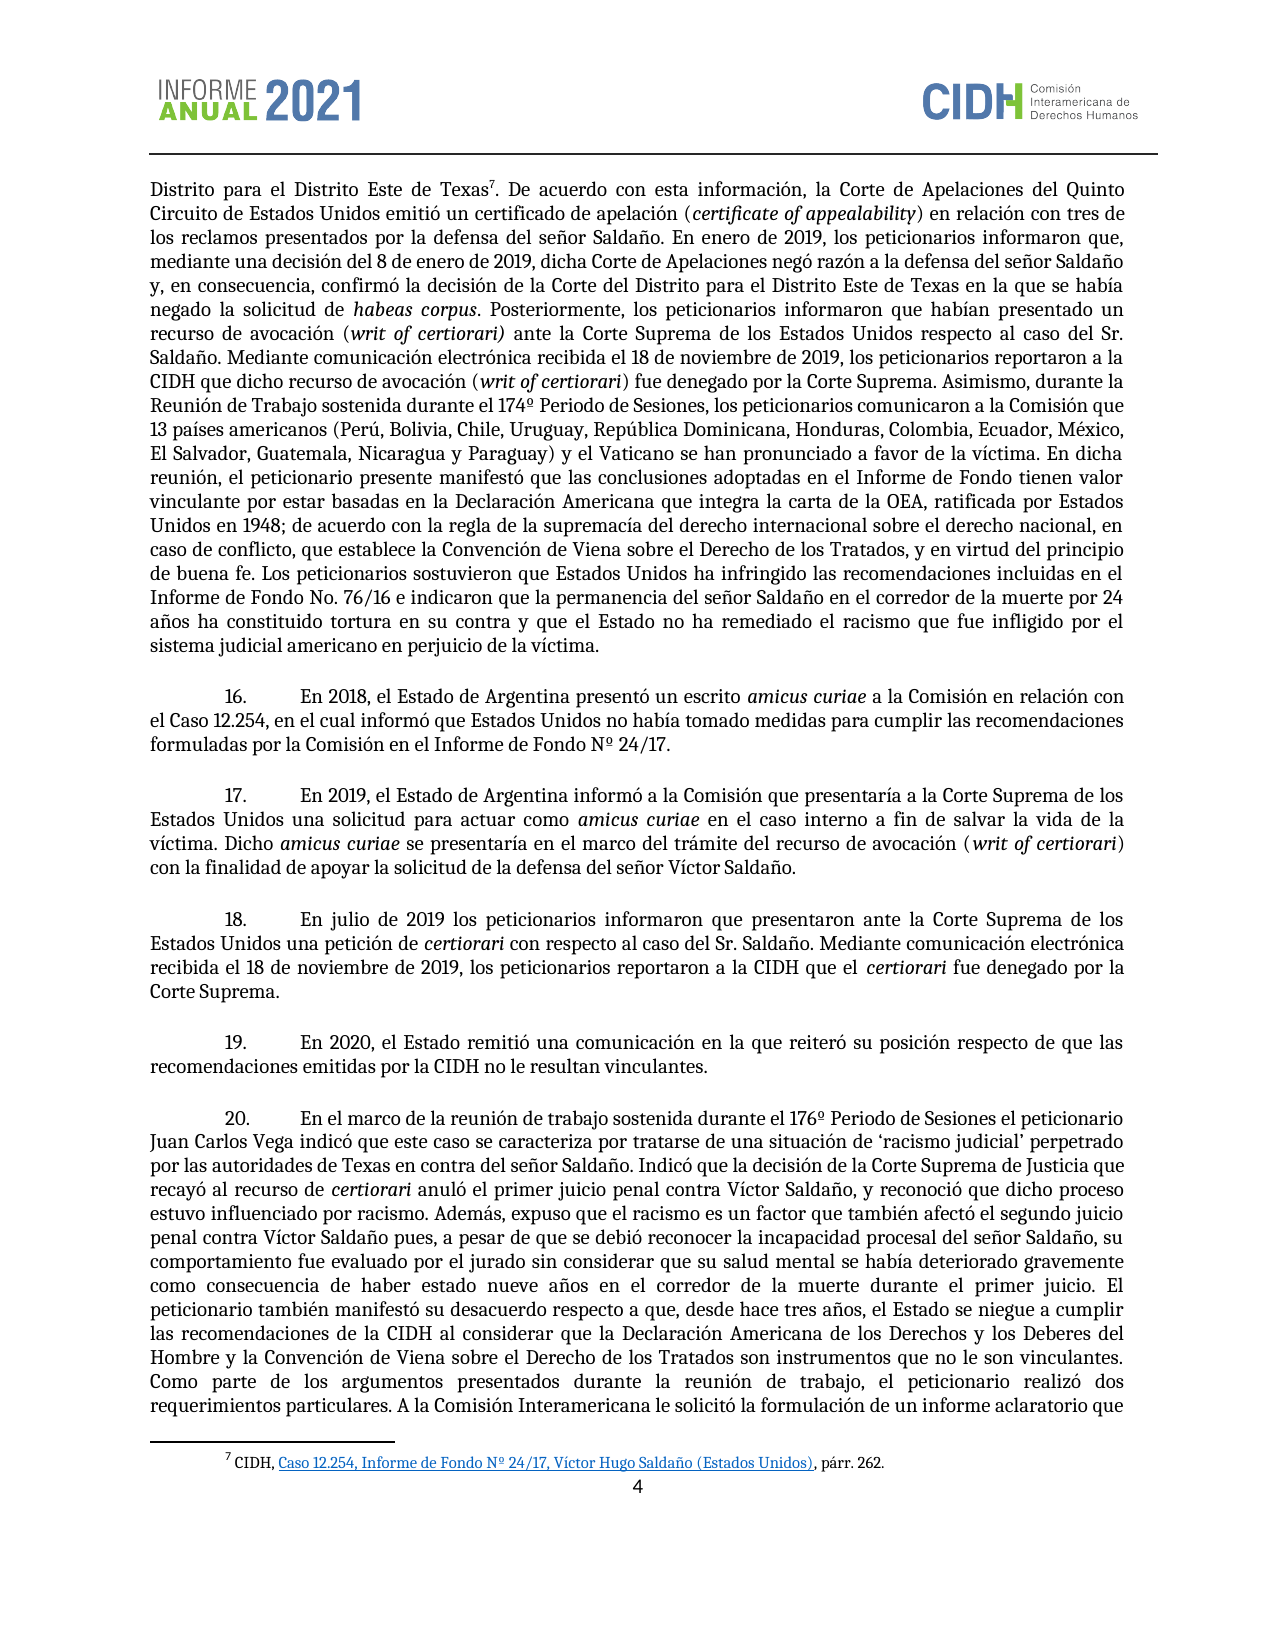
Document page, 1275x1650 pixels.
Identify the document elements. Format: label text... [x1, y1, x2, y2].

picture [914, 73, 1158, 130]
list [150, 178, 1125, 657]
list En 2019, el Estado de Argentina informó a la Comisión que presentaría a la Corte Suprema de los Estados Unidos una solicitud para actuar como amicus curiae en el caso interno a fin de salvar la vida de la víctima. Dicho amicus curiae se presentaría en el marco del trámite del recurso de avocación (writ of certiorari) con la finalidad de apoyar la solicitud de la defensa del señor Víctor Saldaño. [150, 784, 1125, 880]
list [150, 1106, 1125, 1418]
list En 2020, el Estado remitió una comunicación en la que reiteró su posición respecto de que las recomendaciones emitidas por la CIDH no le resultan vinculantes. [150, 1031, 1125, 1079]
picture [150, 73, 369, 126]
list En julio de 2019 los peticionarios informaron que presentaron ante la Corte Suprema de los Estados Unidos una petición de certiorari con respecto al caso del Sr. Saldaño. Mediante comunicación electrónica recibida el 18 de noviembre de 2019, los peticionarios reportaron a la CIDH que el certiorari fue denegado por la Corte Suprema. [150, 907, 1125, 1003]
list En 2018, el Estado de Argentina presentó un escrito amicus curiae a la Comisión en relación con el Caso 12.254, en el cual informó que Estados Unidos no había tomado medidas para cumplir las recomendaciones formuladas por la Comisión en el Informe de Fondo Nº 24/17. [150, 685, 1125, 757]
